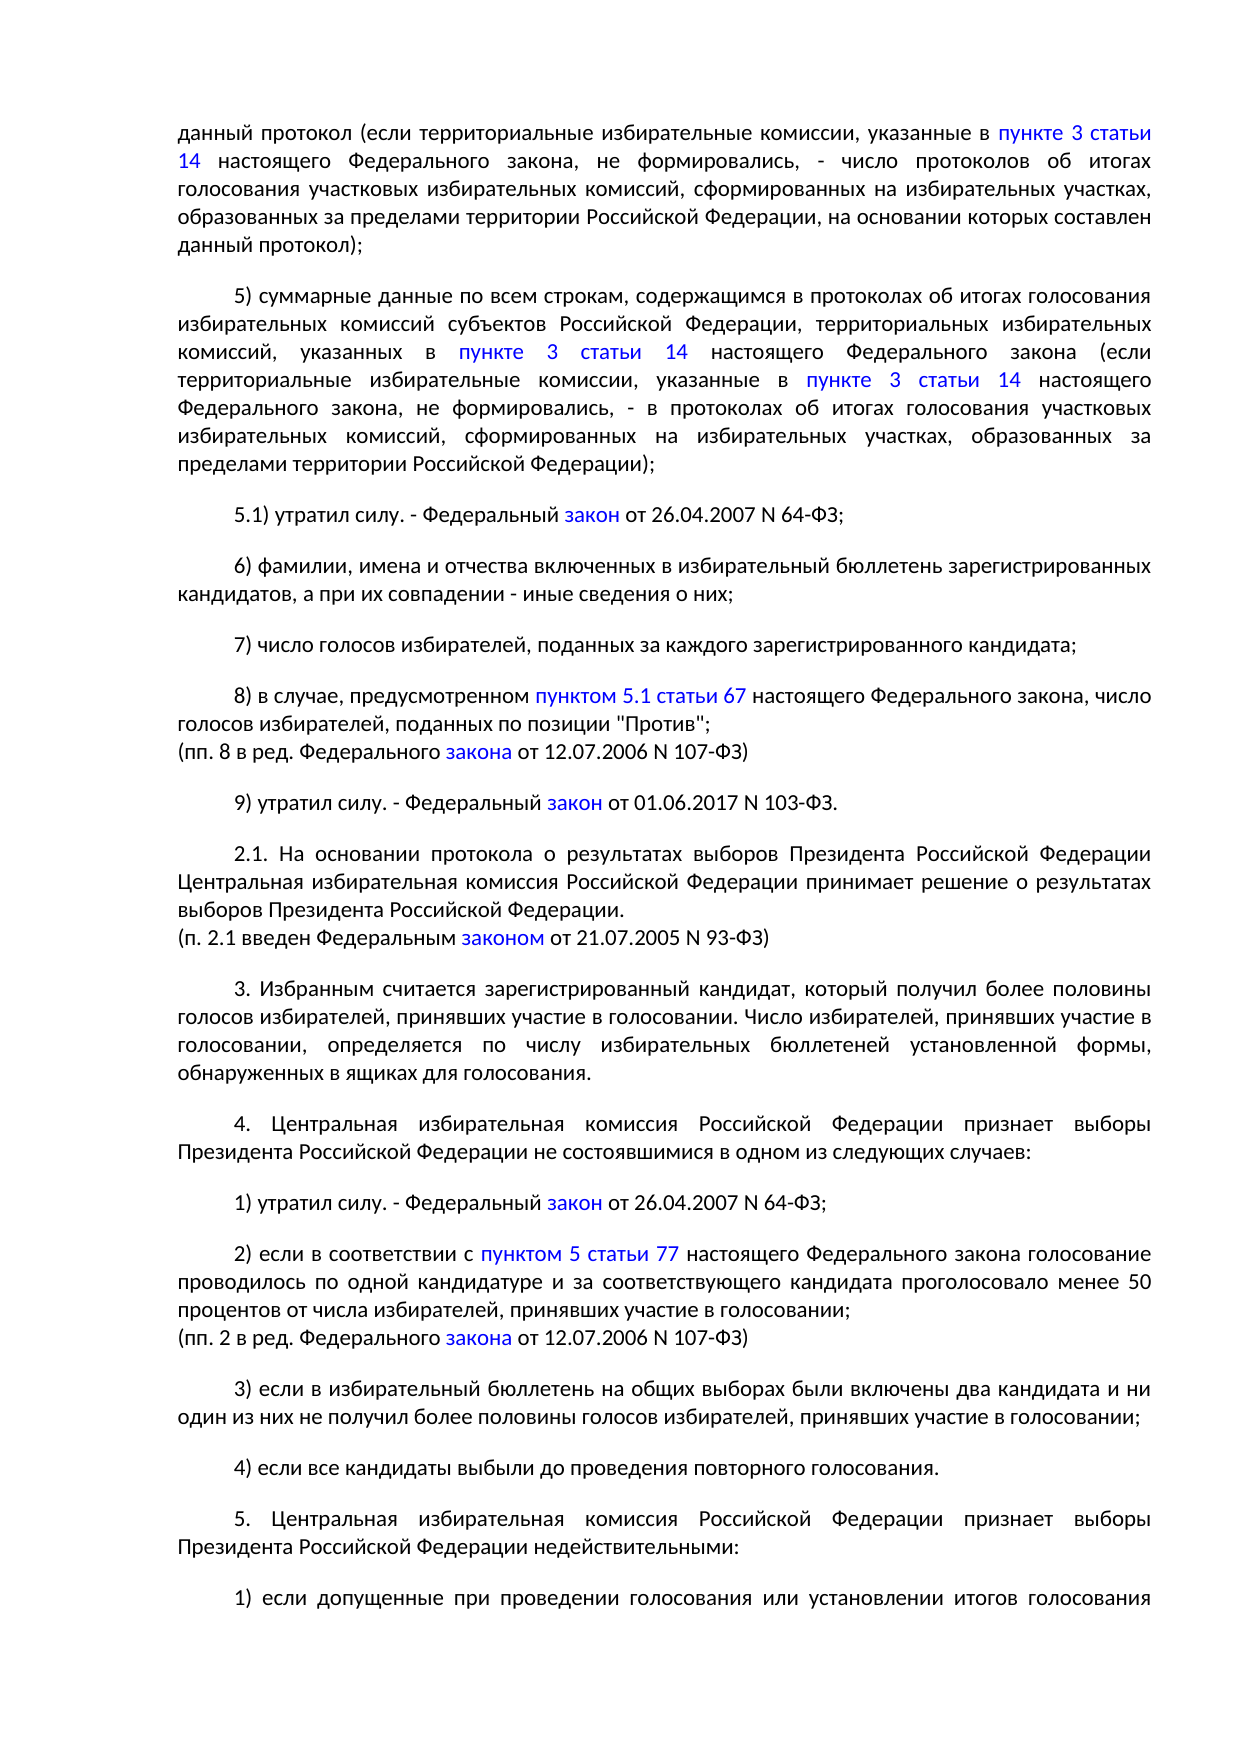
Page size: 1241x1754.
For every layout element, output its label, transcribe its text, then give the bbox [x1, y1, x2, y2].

text 9) утратил силу. - Федеральный закон от 01.06.2017 N 103-ФЗ. [177, 788, 1152, 816]
text 6) фамилии, имена и отчества включенных в избирательный бюллетень зарегистрированных кандидатов, а при их совпадении - иные сведения о них; [177, 551, 1152, 607]
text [177, 118, 1152, 258]
text 2.1. На основании протокола о результатах выборов Президента Российской Федерации Центральная избирательная комиссия Российской Федерации принимает решение о результатах выборов Президента Российской Федерации. [177, 839, 1152, 923]
text 7) число голосов избирателей, поданных за каждого зарегистрированного кандидата; [177, 630, 1152, 658]
text 4) если все кандидаты выбыли до проведения повторного голосования. [177, 1453, 1152, 1481]
text 5. Центральная избирательная комиссия Российской Федерации признает выборы Президента Российской Федерации недействительными: [177, 1504, 1152, 1560]
text (пп. 2 в ред. Федерального закона от 12.07.2006 N 107-ФЗ) [177, 1323, 1152, 1351]
text 3. Избранным считается зарегистрированный кандидат, который получил более половины голосов избирателей, принявших участие в голосовании. Число избирателей, принявших участие в голосовании, определяется по числу избирательных бюллетеней установленной формы, обнаруженных в ящиках для голосования. [177, 974, 1152, 1086]
text 1) утратил силу. - Федеральный закон от 26.04.2007 N 64-ФЗ; [177, 1188, 1152, 1216]
text 5) суммарные данные по всем строкам, содержащимся в протоколах об итогах голосования избирательных комиссий субъектов Российской Федерации, территориальных избирательных комиссий, указанных в пункте 3 статьи 14 настоящего Федерального закона (если территориальные избирательные комиссии, указанные в пункте 3 статьи 14 настоящего Федерального закона, не формировались, - в протоколах об итогах голосования участковых избирательных комиссий, сформированных на избирательных участках, образованных за пределами территории Российской Федерации); [177, 281, 1152, 477]
text 2) если в соответствии с пунктом 5 статьи 77 настоящего Федерального закона голосование проводилось по одной кандидатуре и за соответствующего кандидата проголосовало менее 50 процентов от числа избирателей, принявших участие в голосовании; [177, 1239, 1152, 1323]
text 4. Центральная избирательная комиссия Российской Федерации признает выборы Президента Российской Федерации не состоявшимися в одном из следующих случаев: [177, 1109, 1152, 1165]
text (пп. 8 в ред. Федерального закона от 12.07.2006 N 107-ФЗ) [177, 737, 1152, 765]
text 8) в случае, предусмотренном пунктом 5.1 статьи 67 настоящего Федерального закона, число голосов избирателей, поданных по позиции "Против"; [177, 681, 1152, 737]
text 5.1) утратил силу. - Федеральный закон от 26.04.2007 N 64-ФЗ; [177, 500, 1152, 528]
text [177, 1583, 1152, 1611]
text (п. 2.1 введен Федеральным законом от 21.07.2005 N 93-ФЗ) [177, 923, 1152, 951]
text 3) если в избирательный бюллетень на общих выборах были включены два кандидата и ни один из них не получил более половины голосов избирателей, принявших участие в голосовании; [177, 1374, 1152, 1430]
